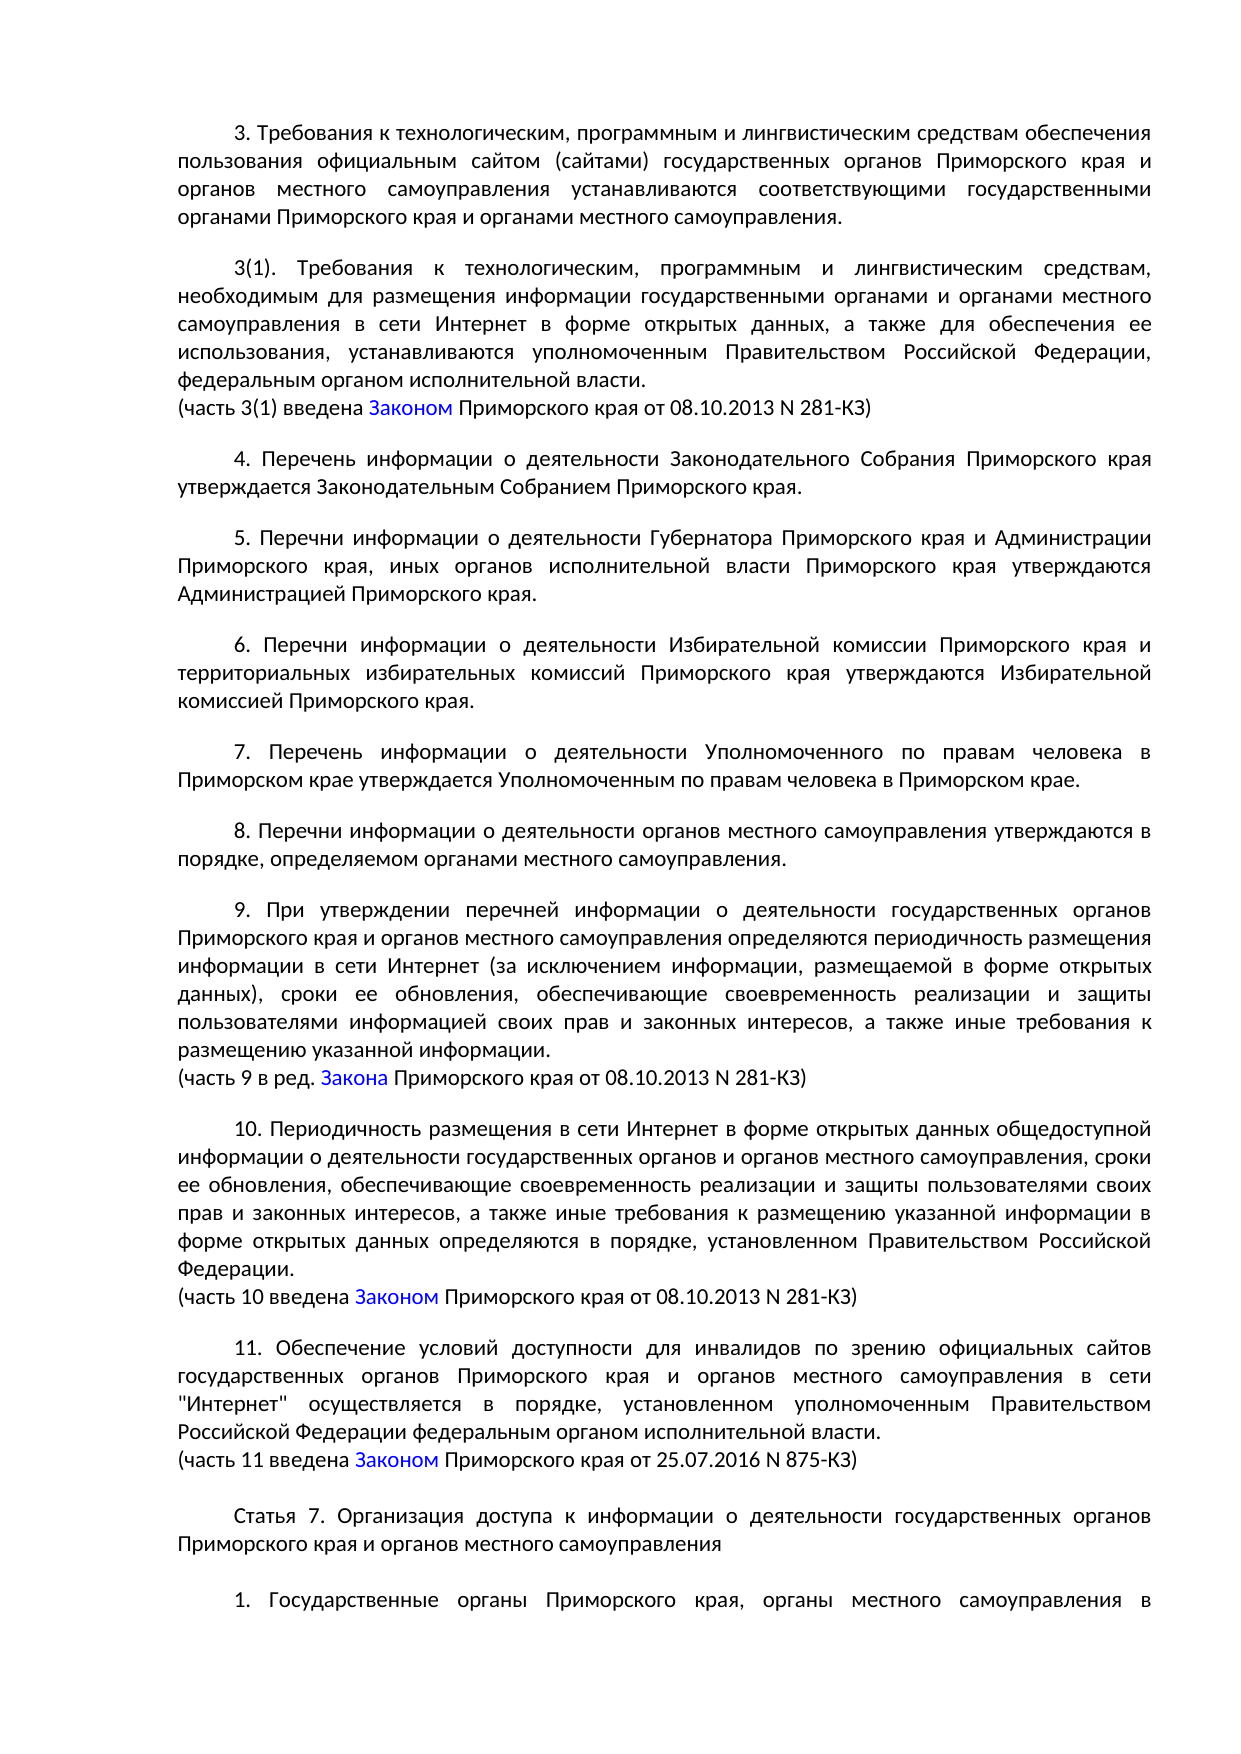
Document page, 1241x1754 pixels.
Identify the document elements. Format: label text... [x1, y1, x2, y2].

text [177, 1585, 1152, 1613]
text (часть 11 введена Законом Приморского края от 25.07.2016 N 875-КЗ) [177, 1445, 1152, 1473]
text (часть 3(1) введена Законом Приморского края от 08.10.2013 N 281-КЗ) [177, 393, 1152, 421]
text 9. При утверждении перечней информации о деятельности государственных органов Приморского края и органов местного самоуправления определяются периодичность размещения информации в сети Интернет (за исключением информации, размещаемой в форме открытых данных), сроки ее обновления, обеспечивающие своевременность реализации и защиты пользователями информацией своих прав и законных интересов, а также иные требования к размещению указанной информации. [177, 895, 1152, 1063]
text 3(1). Требования к технологическим, программным и лингвистическим средствам, необходимым для размещения информации государственными органами и органами местного самоуправления в сети Интернет в форме открытых данных, а также для обеспечения ее использования, устанавливаются уполномоченным Правительством Российской Федерации, федеральным органом исполнительной власти. [177, 253, 1152, 393]
text 6. Перечни информации о деятельности Избирательной комиссии Приморского края и территориальных избирательных комиссий Приморского края утверждаются Избирательной комиссией Приморского края. [177, 630, 1152, 714]
text 7. Перечень информации о деятельности Уполномоченного по правам человека в Приморском крае утверждается Уполномоченным по правам человека в Приморском крае. [177, 737, 1152, 793]
text 11. Обеспечение условий доступности для инвалидов по зрению официальных сайтов государственных органов Приморского края и органов местного самоуправления в сети "Интернет" осуществляется в порядке, установленном уполномоченным Правительством Российской Федерации федеральным органом исполнительной власти. [177, 1333, 1152, 1445]
text 5. Перечни информации о деятельности Губернатора Приморского края и Администрации Приморского края, иных органов исполнительной власти Приморского края утверждаются Администрацией Приморского края. [177, 523, 1152, 607]
text 8. Перечни информации о деятельности органов местного самоуправления утверждаются в порядке, определяемом органами местного самоуправления. [177, 816, 1152, 872]
text 10. Периодичность размещения в сети Интернет в форме открытых данных общедоступной информации о деятельности государственных органов и органов местного самоуправления, сроки ее обновления, обеспечивающие своевременность реализации и защиты пользователями своих прав и законных интересов, а также иные требования к размещению указанной информации в форме открытых данных определяются в порядке, установленном Правительством Российской Федерации. [177, 1114, 1152, 1282]
text 3. Требования к технологическим, программным и лингвистическим средствам обеспечения пользования официальным сайтом (сайтами) государственных органов Приморского края и органов местного самоуправления устанавливаются соответствующими государственными органами Приморского края и органами местного самоуправления. [177, 118, 1152, 230]
text (часть 9 в ред. Закона Приморского края от 08.10.2013 N 281-КЗ) [177, 1063, 1152, 1091]
text Статья 7. Организация доступа к информации о деятельности государственных органов Приморского края и органов местного самоуправления [177, 1501, 1152, 1557]
text (часть 10 введена Законом Приморского края от 08.10.2013 N 281-КЗ) [177, 1282, 1152, 1310]
text 4. Перечень информации о деятельности Законодательного Собрания Приморского края утверждается Законодательным Собранием Приморского края. [177, 444, 1152, 500]
